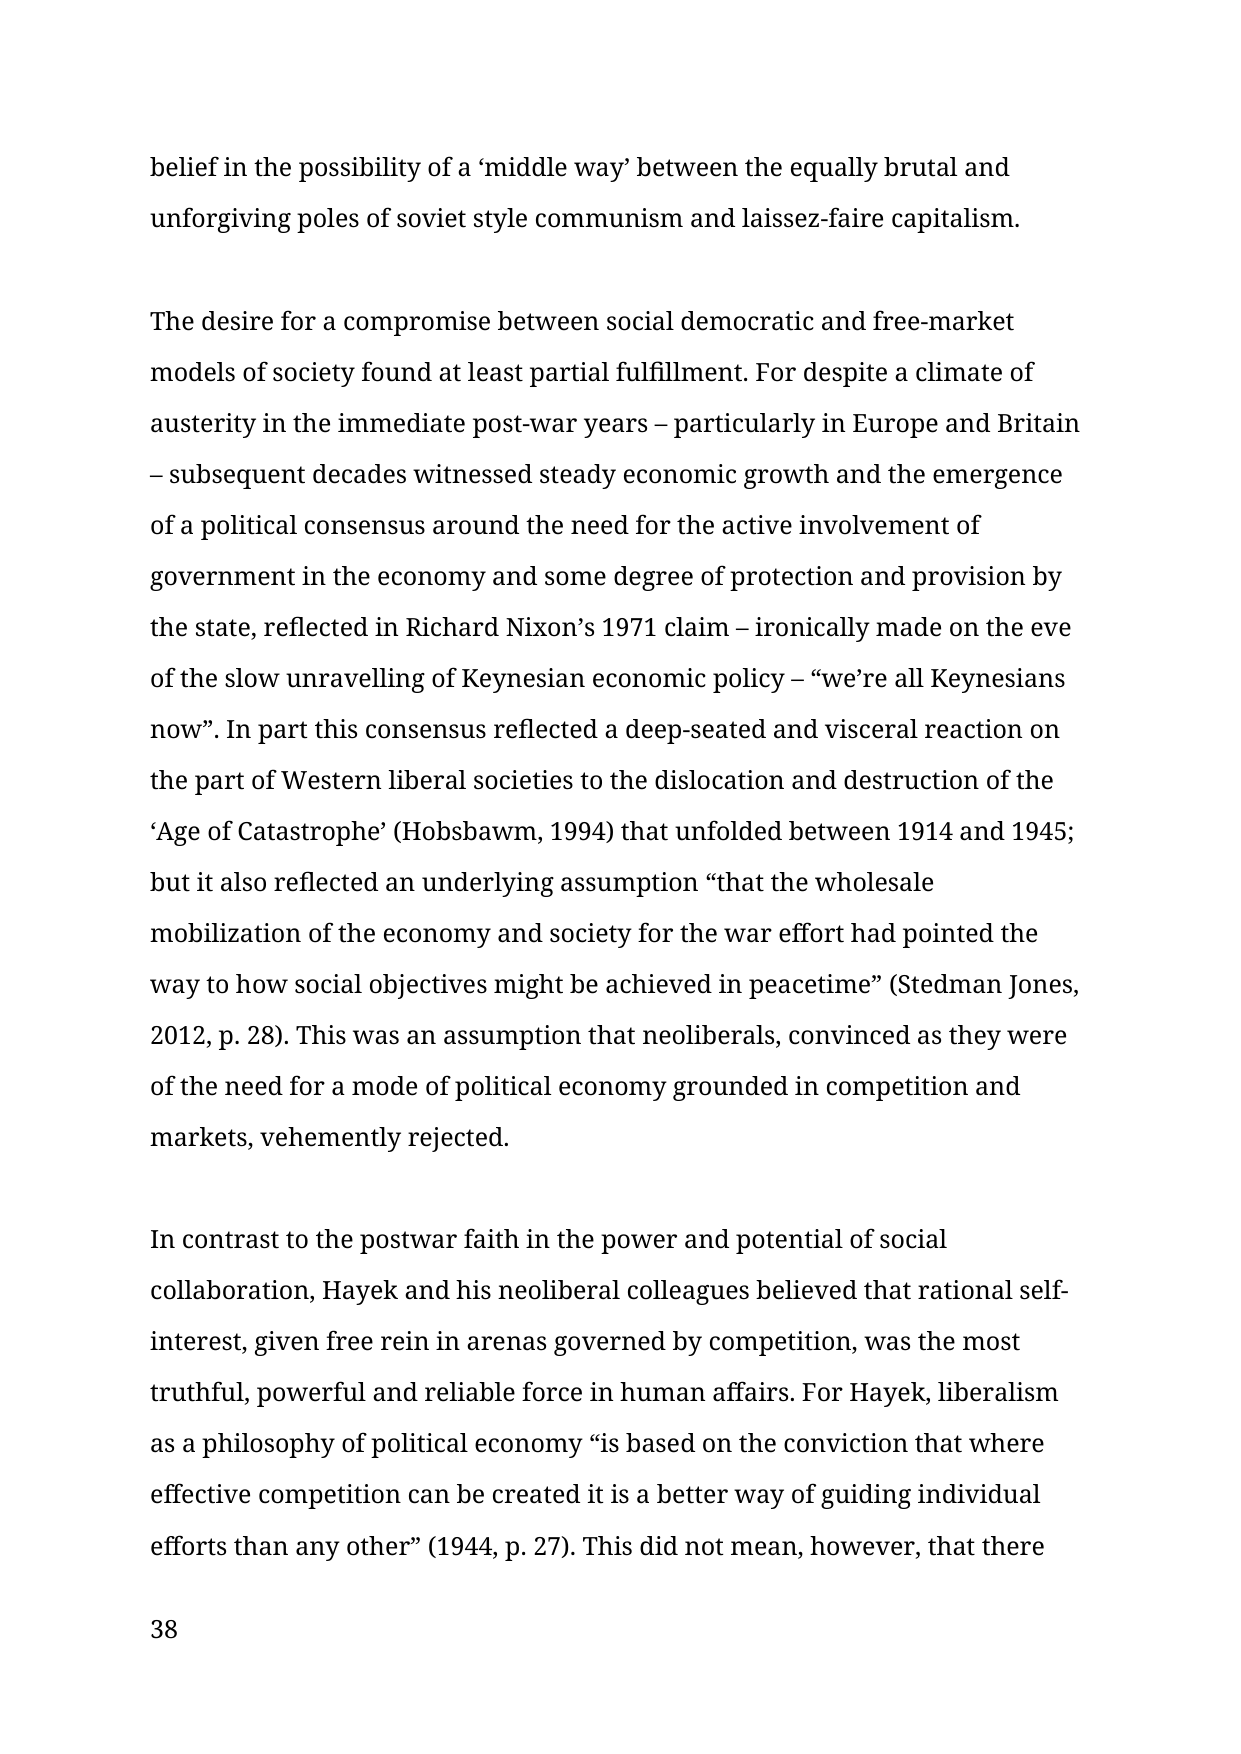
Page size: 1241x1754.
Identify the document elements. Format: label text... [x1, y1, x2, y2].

text The desire for a compromise between social democratic and free-market models of society found at least partial fulfillment. For despite a climate of austerity in the immediate post-war years – particularly in Europe and Britain – subsequent decades witnessed steady economic growth and the emergence of a political consensus around the need for the active involvement of government in the economy and some degree of protection and provision by the state, reflected in Richard Nixon’s 1971 claim – ironically made on the eve of the slow unravelling of Keynesian economic policy – “we’re all Keynesians now”. In part this consensus reflected a deep-seated and visceral reaction on the part of Western liberal societies to the dislocation and destruction of the ‘Age of Catastrophe’ (Hobsbawm, 1994) that unfolded between 1914 and 1945; but it also reflected an underlying assumption “that the wholesale mobilization of the economy and society for the war effort had pointed the way to how social objectives might be achieved in peacetime” (Stedman Jones, 2012, p. 28). This was an assumption that neoliberals, convinced as they were of the need for a mode of political economy grounded in competition and markets, vehemently rejected. [150, 303, 1090, 1154]
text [150, 150, 1090, 235]
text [150, 1222, 1090, 1562]
